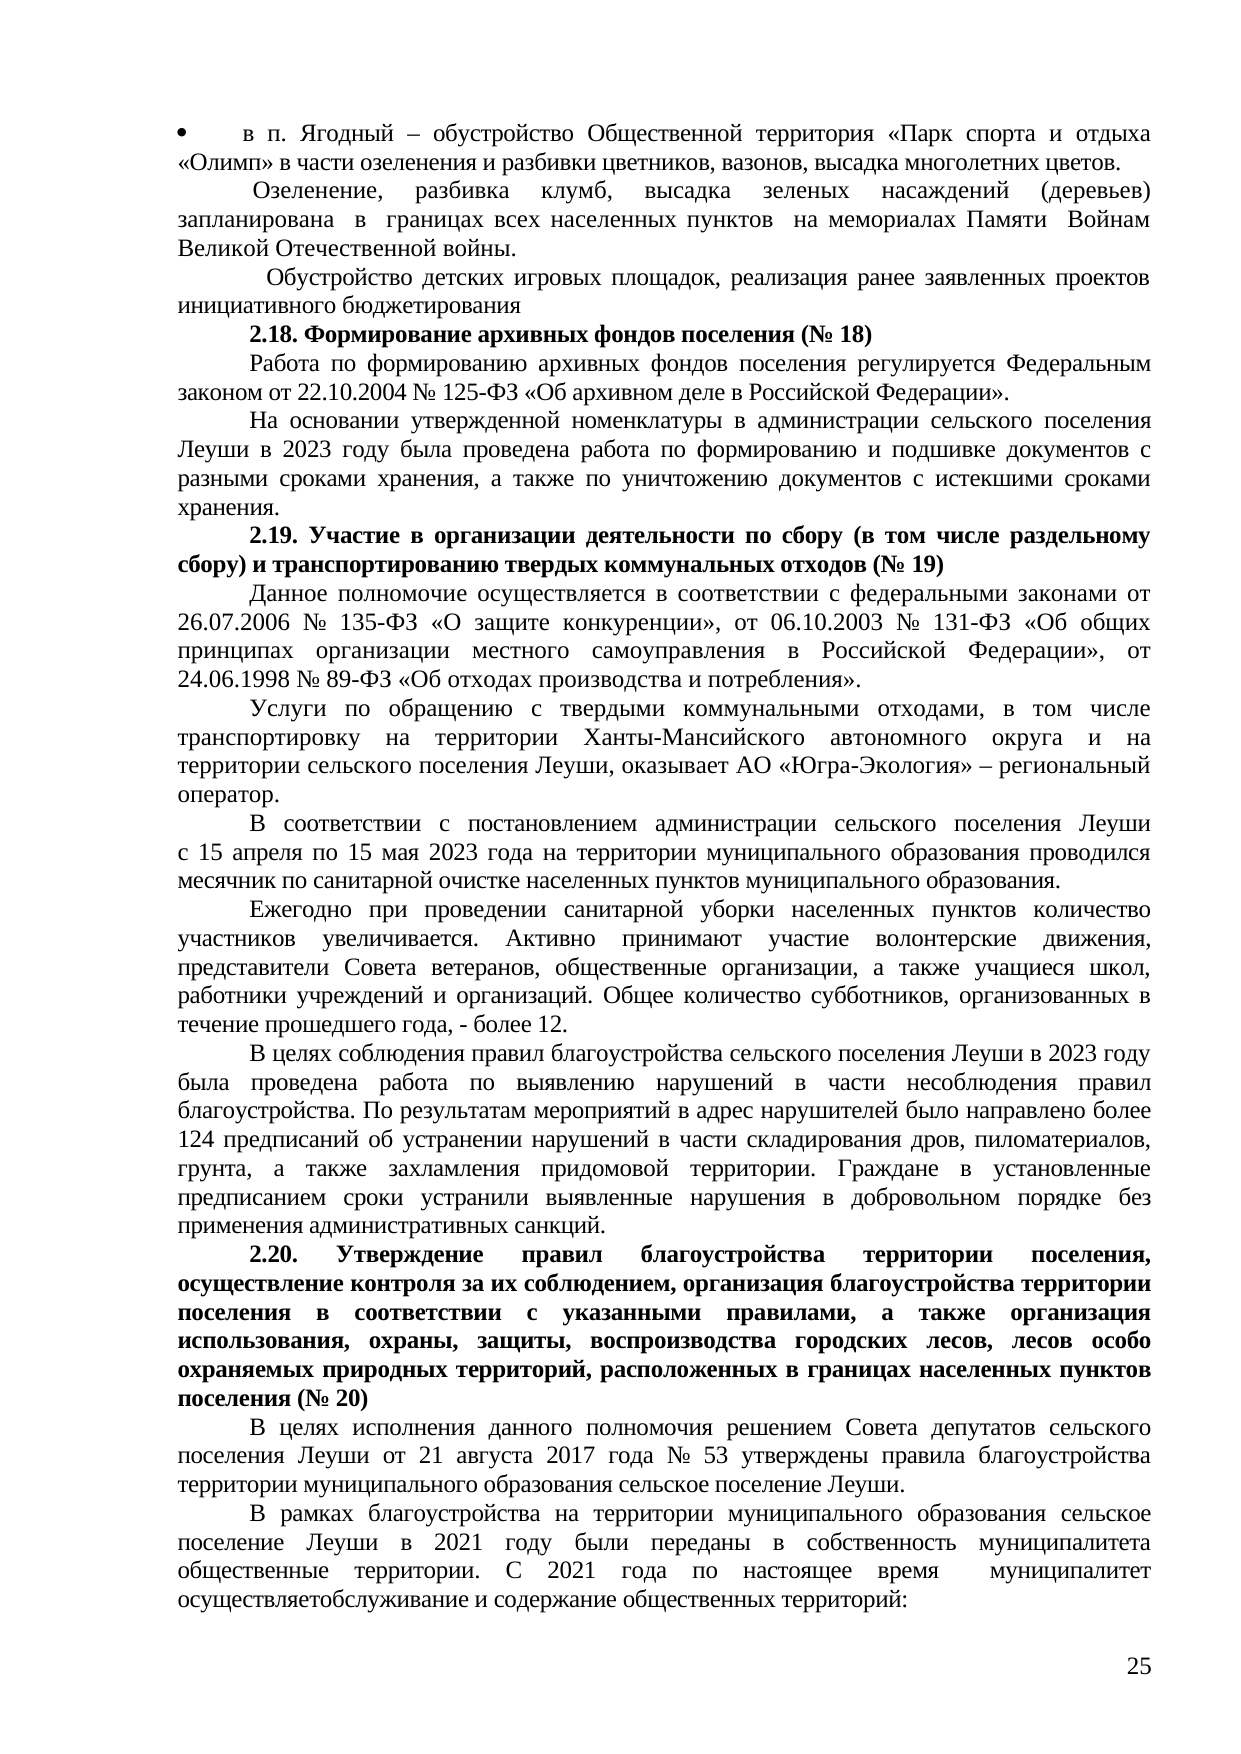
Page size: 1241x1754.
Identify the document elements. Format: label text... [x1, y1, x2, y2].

text Услуги по обращению с твердыми коммунальными отходами, в том числе транспортировку на территории Ханты-Мансийского автономного округа и на территории сельского поселения Леуши, оказывает АО «Югра-Экология» – региональный оператор. [177, 693, 1152, 808]
list Озеленение, разбивка клумб, высадка зеленых насаждений (деревьев) запланирована в границах всех населенных пунктов на мемориалах Памяти Войнам Великой Отечественной войны. [177, 176, 1152, 262]
text Работа по формированию архивных фондов поселения регулируется Федеральным законом от 22.10.2004 № 125-ФЗ «Об архивном деле в Российской Федерации». [177, 348, 1152, 406]
text В рамках благоустройства на территории муниципального образования сельское поселение Леуши в 2021 году были переданы в собственность муниципалитета общественные территории. С 2021 года по настоящее время муниципалитет осуществляетобслуживание и содержание общественных территорий: [177, 1498, 1152, 1613]
text Ежегодно при проведении санитарной уборки населенных пунктов количество участников увеличивается. Активно принимают участие волонтерские движения, представители Совета ветеранов, общественные организации, а также учащиеся школ, работники учреждений и организаций. Общее количество субботников, организованных в течение прошедшего года, - более 12. [177, 894, 1152, 1038]
text В целях исполнения данного полномочия решением Совета депутатов сельского поселения Леуши от 21 августа 2017 года № 53 утверждены правила благоустройства территории муниципального образования сельское поселение Леуши. [177, 1412, 1152, 1498]
text В целях соблюдения правил благоустройства сельского поселения Леуши в 2023 году была проведена работа по выявлению нарушений в части несоблюдения правил благоустройства. По результатам мероприятий в адрес нарушителей было направлено более 124 предписаний об устранении нарушений в части складирования дров, пиломатериалов, грунта, а также захламления придомовой территории. Граждане в установленные предписанием сроки устранили выявленные нарушения в добровольном порядке без применения административных санкций. [177, 1038, 1152, 1239]
list в п. Ягодный – обустройство Общественной территория «Парк спорта и отдыха «Олимп» в части озеленения и разбивки цветников, вазонов, высадка многолетних цветов. [177, 118, 1152, 176]
text 2.20. Утверждение правил благоустройства территории поселения, осуществление контроля за их соблюдением, организация благоустройства территории поселения в соответствии с указанными правилами, а также организация использования, охраны, защиты, воспроизводства городских лесов, лесов особо охраняемых природных территорий, расположенных в границах населенных пунктов поселения (№ 20) [177, 1239, 1152, 1412]
text Данное полномочие осуществляется в соответствии с федеральными законами от 26.07.2006 № 135-ФЗ «О защите конкуренции», от 06.10.2003 № 131-ФЗ «Об общих принципах организации местного самоуправления в Российской Федерации», от 24.06.1998 № 89-ФЗ «Об отходах производства и потребления». [177, 578, 1152, 693]
list Обустройство детских игровых площадок, реализация ранее заявленных проектов инициативного бюджетирования [177, 262, 1152, 319]
text 2.18. Формирование архивных фондов поселения (№ 18) [177, 319, 1152, 348]
text 2.19. Участие в организации деятельности по сбору (в том числе раздельному сбору) и транспортированию твердых коммунальных отходов (№ 19) [177, 521, 1152, 578]
text В соответствии с постановлением администрации сельского поселения Леуши с 15 апреля по 15 мая 2023 года на территории муниципального образования проводился месячник по санитарной очистке населенных пунктов муниципального образования. [177, 808, 1152, 894]
text На основании утвержденной номенклатуры в администрации сельского поселения Леуши в 2023 году была проведена работа по формированию и подшивке документов с разными сроками хранения, а также по уничтожению документов с истекшими сроками хранения. [177, 406, 1152, 521]
